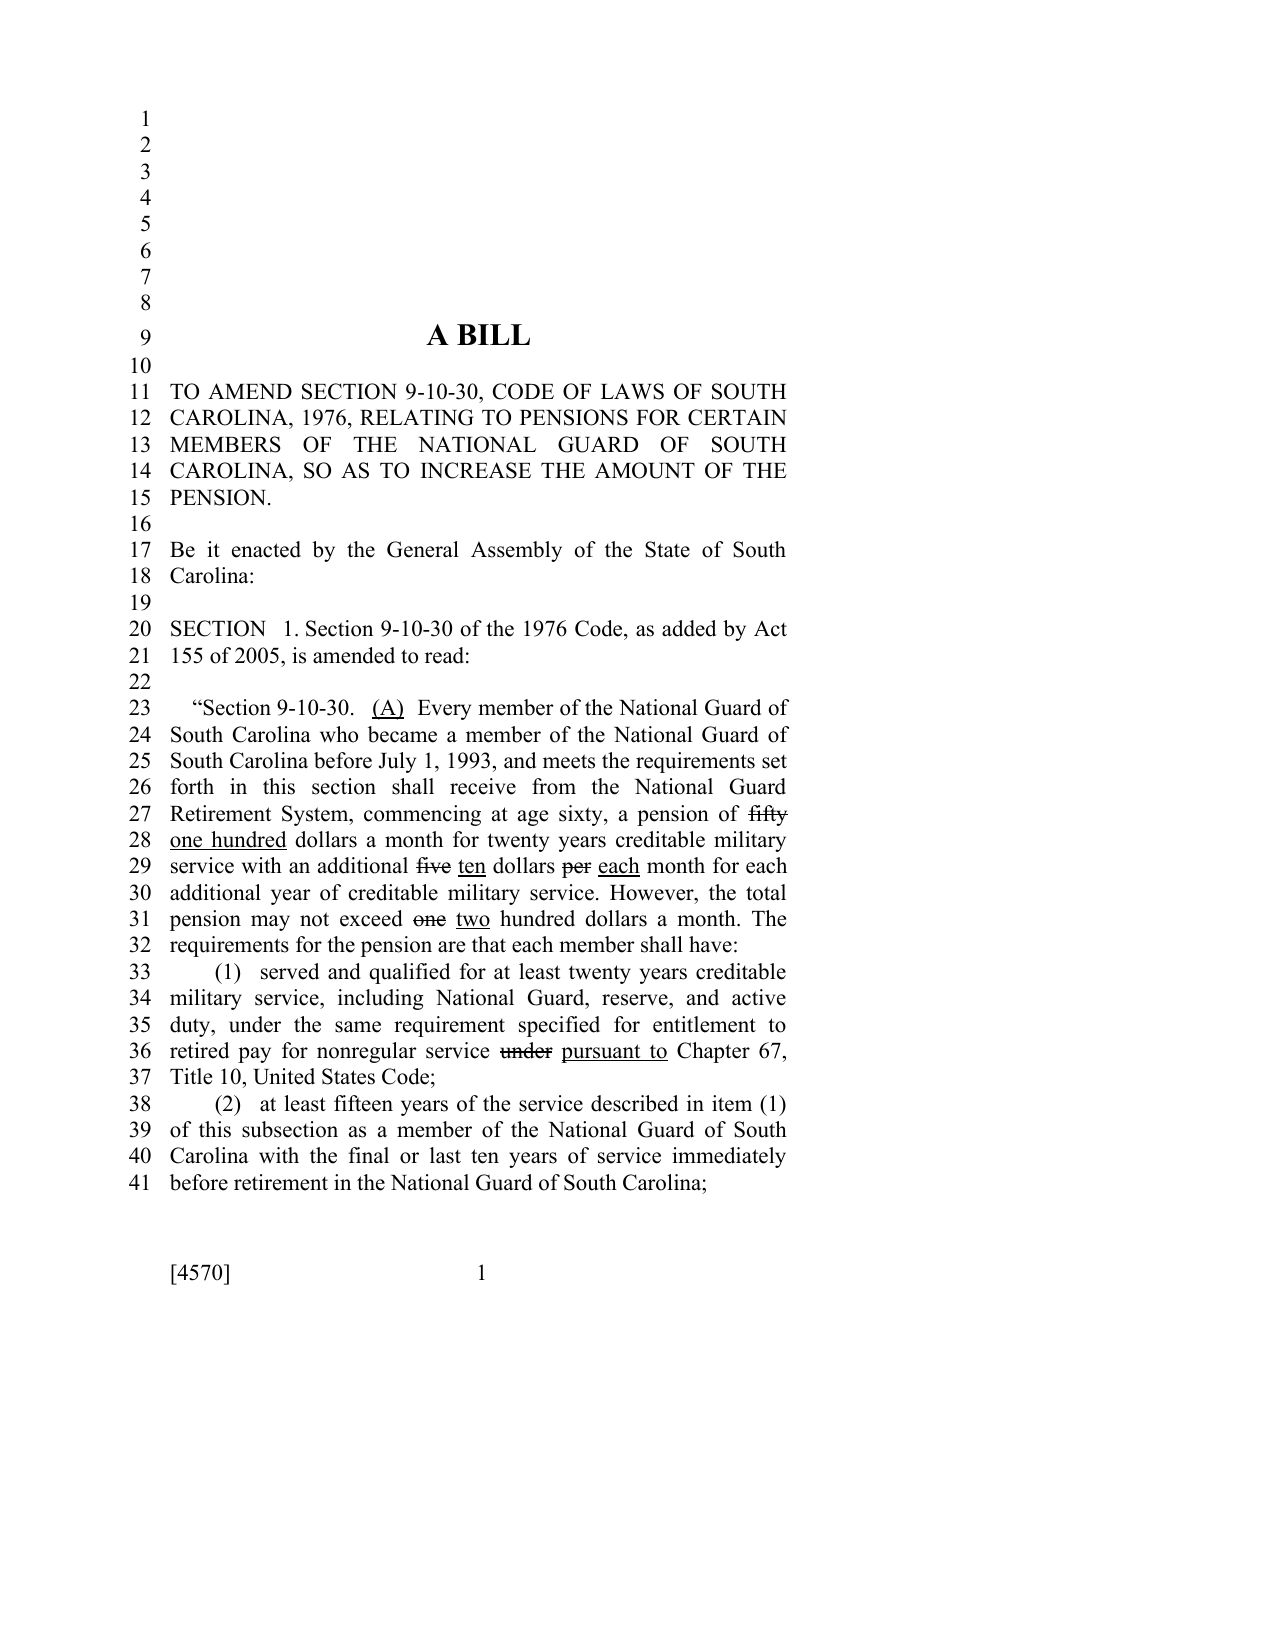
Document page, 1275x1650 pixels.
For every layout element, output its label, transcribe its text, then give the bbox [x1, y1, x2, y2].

text (2) at least fifteen years of the service described in item (1) of this subsection as a member of the National Guard of South Carolina with the final or last ten years of service immediately before retirement in the National Guard of South Carolina; [169, 1090, 787, 1195]
text Be it enacted by the General Assembly of the State of South Carolina: [169, 536, 787, 589]
text “Section 9-10-30. (A) Every member of the National Guard of South Carolina who became a member of the National Guard of South Carolina before July 1, 1993, and meets the requirements set forth in this section shall receive from the National Guard Retirement System, commencing at age sixty, a pension of fifty one hundred dollars a month for twenty years creditable military service with an additional five ten dollars per each month for each additional year of creditable military service. However, the total pension may not exceed one two hundred dollars a month. The requirements for the pension are that each member shall have: [169, 694, 787, 958]
text SECTION 1. Section 9-10-30 of the 1976 Code, as added by Act 155 of 2005, is amended to read: [169, 615, 787, 668]
text A BILL [169, 316, 787, 352]
text (1) served and qualified for at least twenty years creditable military service, including National Guard, reserve, and active duty, under the same requirement specified for entitlement to retired pay for nonregular service under pursuant to Chapter 67, Title 10, United States Code; [169, 958, 787, 1090]
text TO AMEND SECTION 9-10-30, CODE OF LAWS OF SOUTH CAROLINA, 1976, RELATING TO PENSIONS FOR CERTAIN MEMBERS OF THE NATIONAL GUARD OF SOUTH CAROLINA, SO AS TO INCREASE THE AMOUNT OF THE PENSION. [169, 378, 787, 510]
